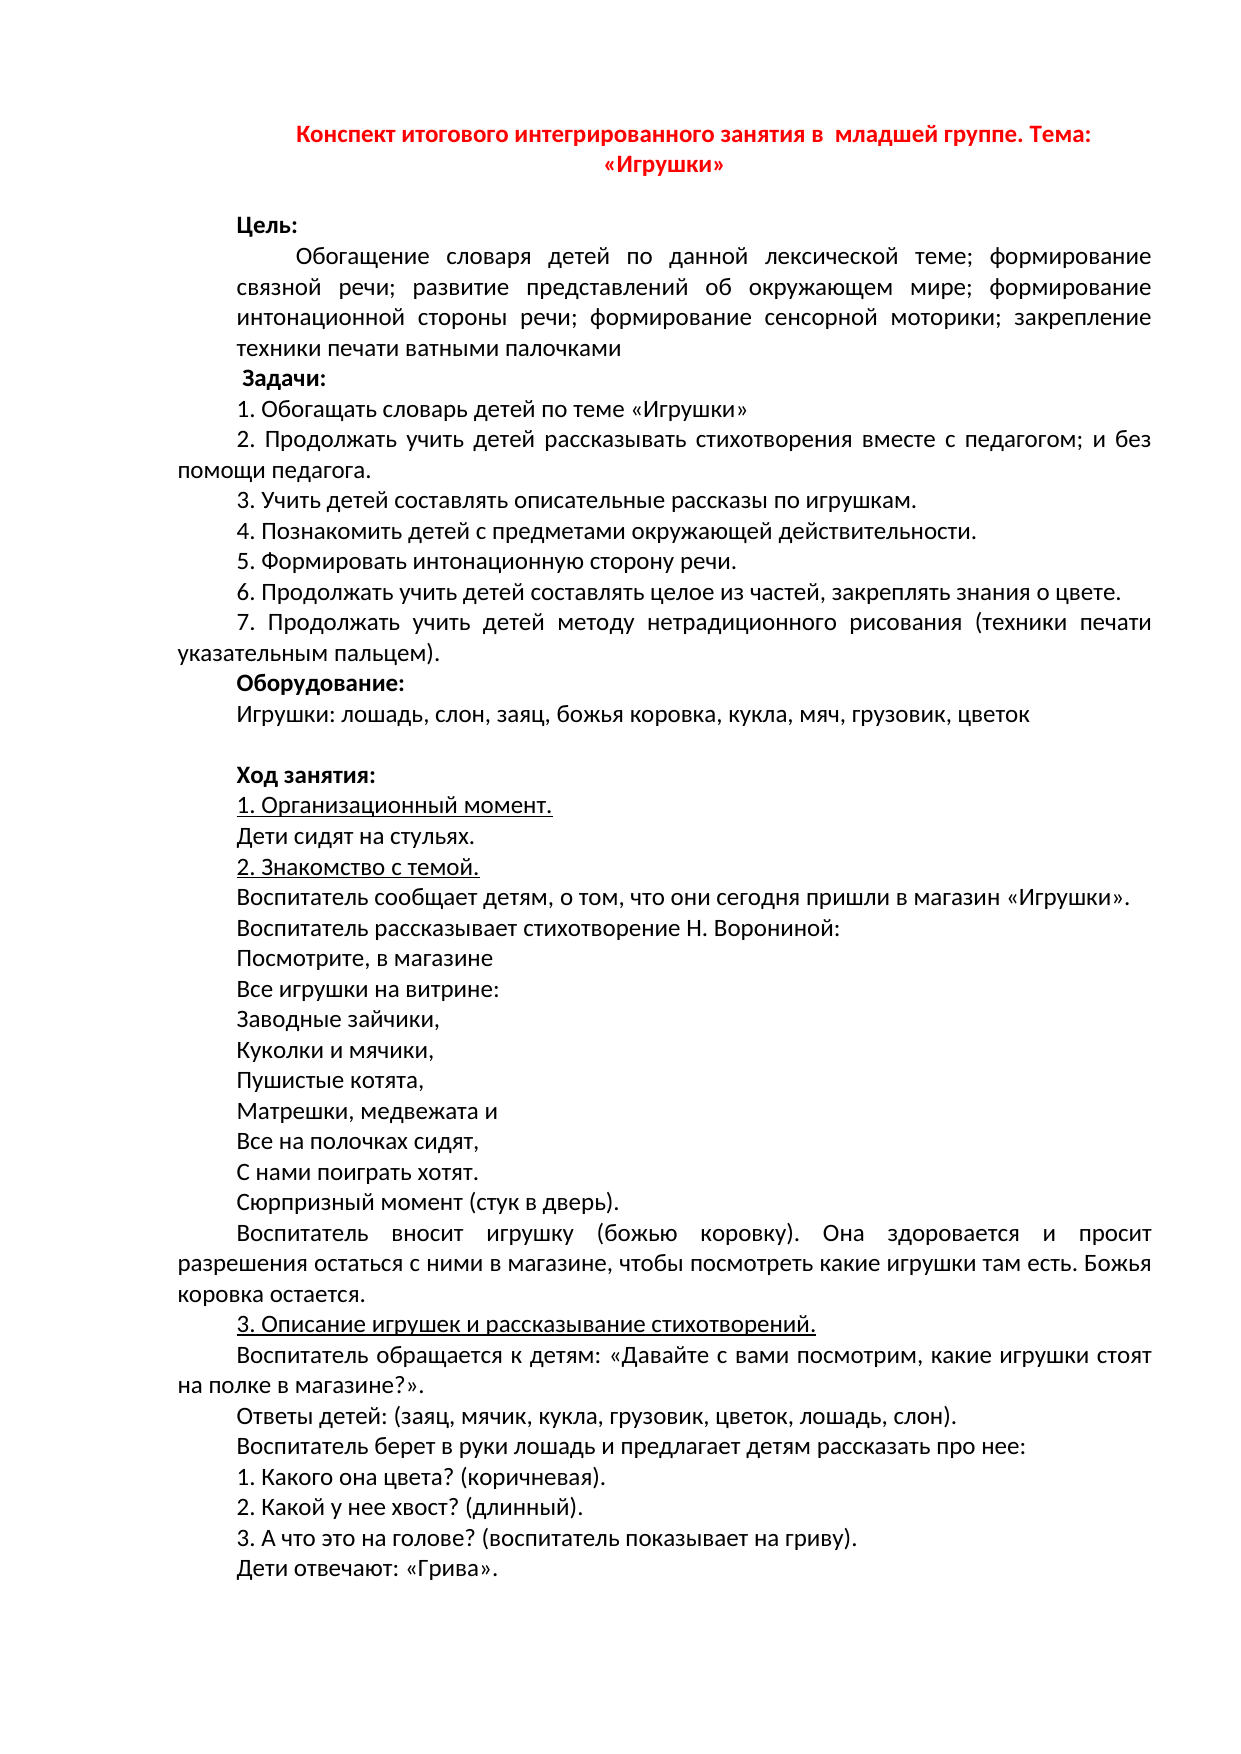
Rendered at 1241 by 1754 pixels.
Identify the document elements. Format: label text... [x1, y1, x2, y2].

text Все игрушки на витрине: [177, 973, 1152, 1003]
text 1. Обогащать словарь детей по теме «Игрушки» [177, 393, 1152, 423]
text Все на полочках сидят, [177, 1125, 1152, 1156]
text Обогащение словаря детей по данной лексической теме; формирование связной речи; развитие представлений об окружающем мире; формирование интонационной стороны речи; формирование сенсорной моторики; закрепление техники печати ватными палочками [236, 240, 1152, 362]
text 2. Знакомство с темой. [177, 851, 1152, 881]
text Воспитатель берет в руки лошадь и предлагает детям рассказать про нее: [177, 1431, 1152, 1461]
text Задачи: [177, 362, 1152, 393]
text Воспитатель рассказывает стихотворение Н. Ворониной: [177, 912, 1152, 942]
text 3. А что это на голове? (воспитатель показывает на гриву). [177, 1522, 1152, 1553]
text Посмотрите, в магазине [177, 942, 1152, 973]
text Дети отвечают: «Грива». [177, 1553, 1152, 1583]
text 6. Продолжать учить детей составлять целое из частей, закреплять знания о цвете. [177, 576, 1152, 606]
text Воспитатель сообщает детям, о том, что они сегодня пришли в магазин «Игрушки». [177, 881, 1152, 912]
text 3. Описание игрушек и рассказывание стихотворений. [177, 1308, 1152, 1339]
text 1. Организационный момент. [177, 789, 1152, 820]
text 1. Какого она цвета? (коричневая). [177, 1461, 1152, 1492]
text Ход занятия: [177, 759, 1152, 789]
text 2. Продолжать учить детей рассказывать стихотворения вместе с педагогом; и без помощи педагога. [177, 423, 1152, 484]
text 2. Какой у нее хвост? (длинный). [177, 1492, 1152, 1522]
text Матрешки, медвежата и [177, 1095, 1152, 1125]
text Дети сидят на стульях. [177, 820, 1152, 851]
text С нами поиграть хотят. [177, 1156, 1152, 1186]
text Оборудование: [177, 667, 1152, 698]
text Воспитатель обращается к детям: «Давайте с вами посмотрим, какие игрушки стоят на полке в магазине?». [177, 1339, 1152, 1400]
text Игрушки: лошадь, слон, заяц, божья коровка, кукла, мяч, грузовик, цветок [177, 698, 1152, 728]
text 5. Формировать интонационную сторону речи. [177, 545, 1152, 576]
text 4. Познакомить детей с предметами окружающей действительности. [177, 515, 1152, 545]
text Конспект итогового интегрированного занятия в младшей группе. Тема: «Игрушки» [177, 118, 1152, 179]
text Заводные зайчики, [177, 1003, 1152, 1034]
text Пушистые котята, [177, 1064, 1152, 1095]
text Сюрпризный момент (стук в дверь). [177, 1186, 1152, 1217]
text Ответы детей: (заяц, мячик, кукла, грузовик, цветок, лошадь, слон). [177, 1400, 1152, 1431]
text 7. Продолжать учить детей методу нетрадиционного рисования (техники печати указательным пальцем). [177, 606, 1152, 667]
text Цель: [177, 210, 1152, 240]
text 3. Учить детей составлять описательные рассказы по игрушкам. [177, 484, 1152, 515]
text Куколки и мячики, [177, 1034, 1152, 1064]
text Воспитатель вносит игрушку (божью коровку). Она здоровается и просит разрешения остаться с ними в магазине, чтобы посмотреть какие игрушки там есть. Божья коровка остается. [177, 1217, 1152, 1308]
